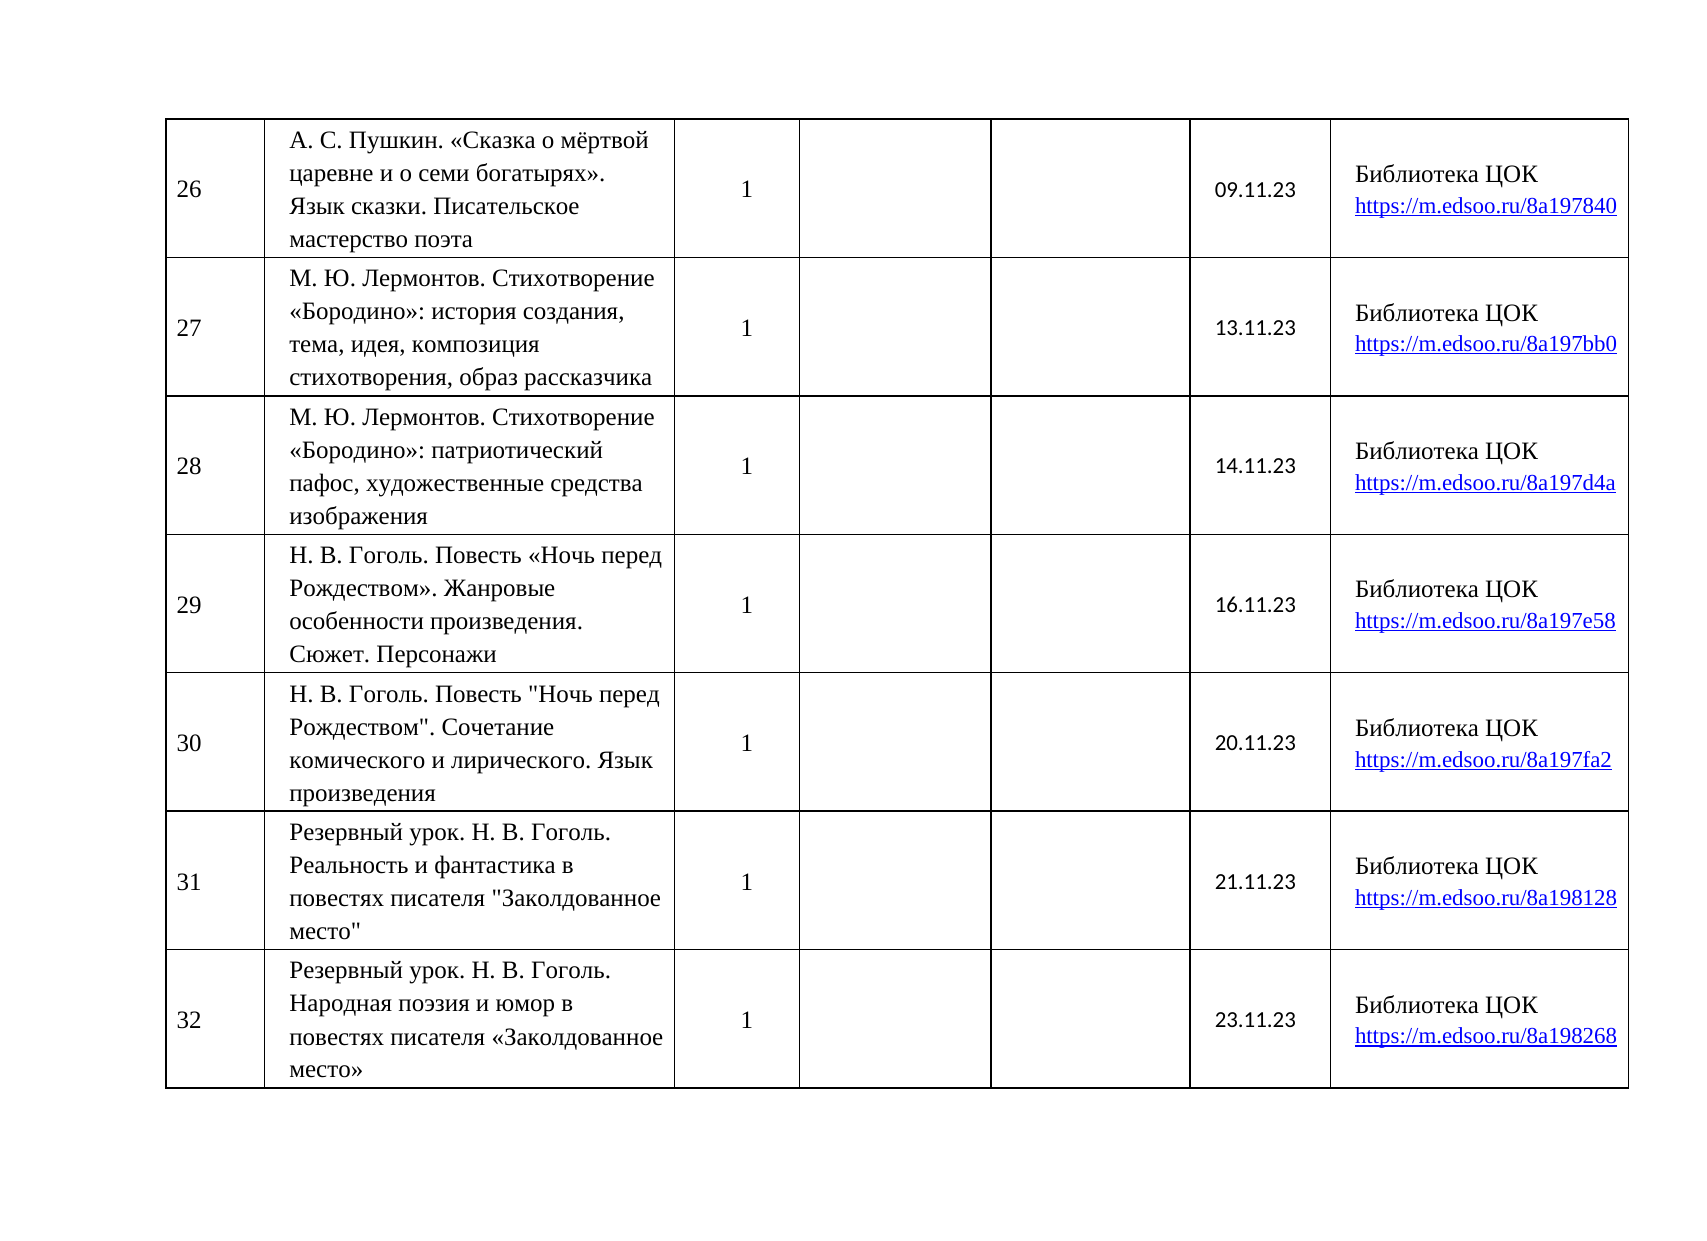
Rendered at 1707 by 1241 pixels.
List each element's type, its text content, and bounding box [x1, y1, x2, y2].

table_cell 27 [167, 258, 264, 395]
table_cell Библиотека ЦОК https://m.edsoo.ru/8a197840 [1331, 120, 1628, 257]
table_cell 1 [675, 397, 799, 533]
table_cell 13.11.23 [1191, 258, 1330, 395]
table_cell 1 [675, 950, 799, 1087]
table_cell [992, 120, 1189, 257]
table_cell Библиотека ЦОК https://m.edsoo.ru/8a197e58 [1331, 535, 1628, 672]
table_cell Н. В. Гоголь. Повесть «Ночь перед Рождеством». Жанровые особенности произведения. Сюжет. Персонажи [265, 535, 674, 672]
table_cell 31 [167, 812, 264, 949]
table_cell 29 [167, 535, 264, 672]
table_cell Резервный урок. Н. В. Гоголь. Народная поэзия и юмор в повестях писателя «Заколдованное место» [265, 950, 674, 1087]
table_cell 1 [675, 535, 799, 672]
table_cell Библиотека ЦОК https://m.edsoo.ru/8a198128 [1331, 812, 1628, 949]
table_cell [992, 397, 1189, 533]
table_cell [800, 535, 990, 672]
table_cell 1 [675, 673, 799, 810]
table_cell [992, 535, 1189, 672]
table_cell 21.11.23 [1191, 812, 1330, 949]
table_cell [800, 950, 990, 1087]
table_cell М. Ю. Лермонтов. Стихотворение «Бородино»: патриотический пафос, художественные средства изображения [265, 397, 674, 533]
table_cell Резервный урок. Н. В. Гоголь. Реальность и фантастика в повестях писателя "Заколдованное место" [265, 812, 674, 949]
table_cell Библиотека ЦОК https://m.edsoo.ru/8a197fa2 [1331, 673, 1628, 810]
table_cell 14.11.23 [1191, 397, 1330, 533]
table_cell Н. В. Гоголь. Повесть "Ночь перед Рождеством". Сочетание комического и лирического. Язык произведения [265, 673, 674, 810]
table_cell [992, 812, 1189, 949]
table_cell [992, 950, 1189, 1087]
table_cell [992, 258, 1189, 395]
table_cell Библиотека ЦОК https://m.edsoo.ru/8a198268 [1331, 950, 1628, 1087]
table_cell 1 [675, 258, 799, 395]
table_cell 16.11.23 [1191, 535, 1330, 672]
table_cell 26 [167, 120, 264, 257]
table_cell 09.11.23 [1191, 120, 1330, 257]
table_cell 32 [167, 950, 264, 1087]
table_cell [800, 120, 990, 257]
table_cell А. С. Пушкин. «Сказка о мёртвой царевне и о семи богатырях». Язык сказки. Писательское мастерство поэта [265, 120, 674, 257]
table_cell [800, 258, 990, 395]
table_cell [992, 673, 1189, 810]
table_cell 23.11.23 [1191, 950, 1330, 1087]
table_cell [800, 812, 990, 949]
table_cell 1 [675, 812, 799, 949]
table_cell М. Ю. Лермонтов. Стихотворение «Бородино»: история создания, тема, идея, композиция стихотворения, образ рассказчика [265, 258, 674, 395]
table_cell 30 [167, 673, 264, 810]
table_cell Библиотека ЦОК https://m.edsoo.ru/8a197d4a [1331, 397, 1628, 533]
table_cell 28 [167, 397, 264, 533]
table_cell [800, 673, 990, 810]
table_cell 20.11.23 [1191, 673, 1330, 810]
table_cell [800, 397, 990, 533]
table_cell 1 [675, 120, 799, 257]
table_cell Библиотека ЦОК https://m.edsoo.ru/8a197bb0 [1331, 258, 1628, 395]
